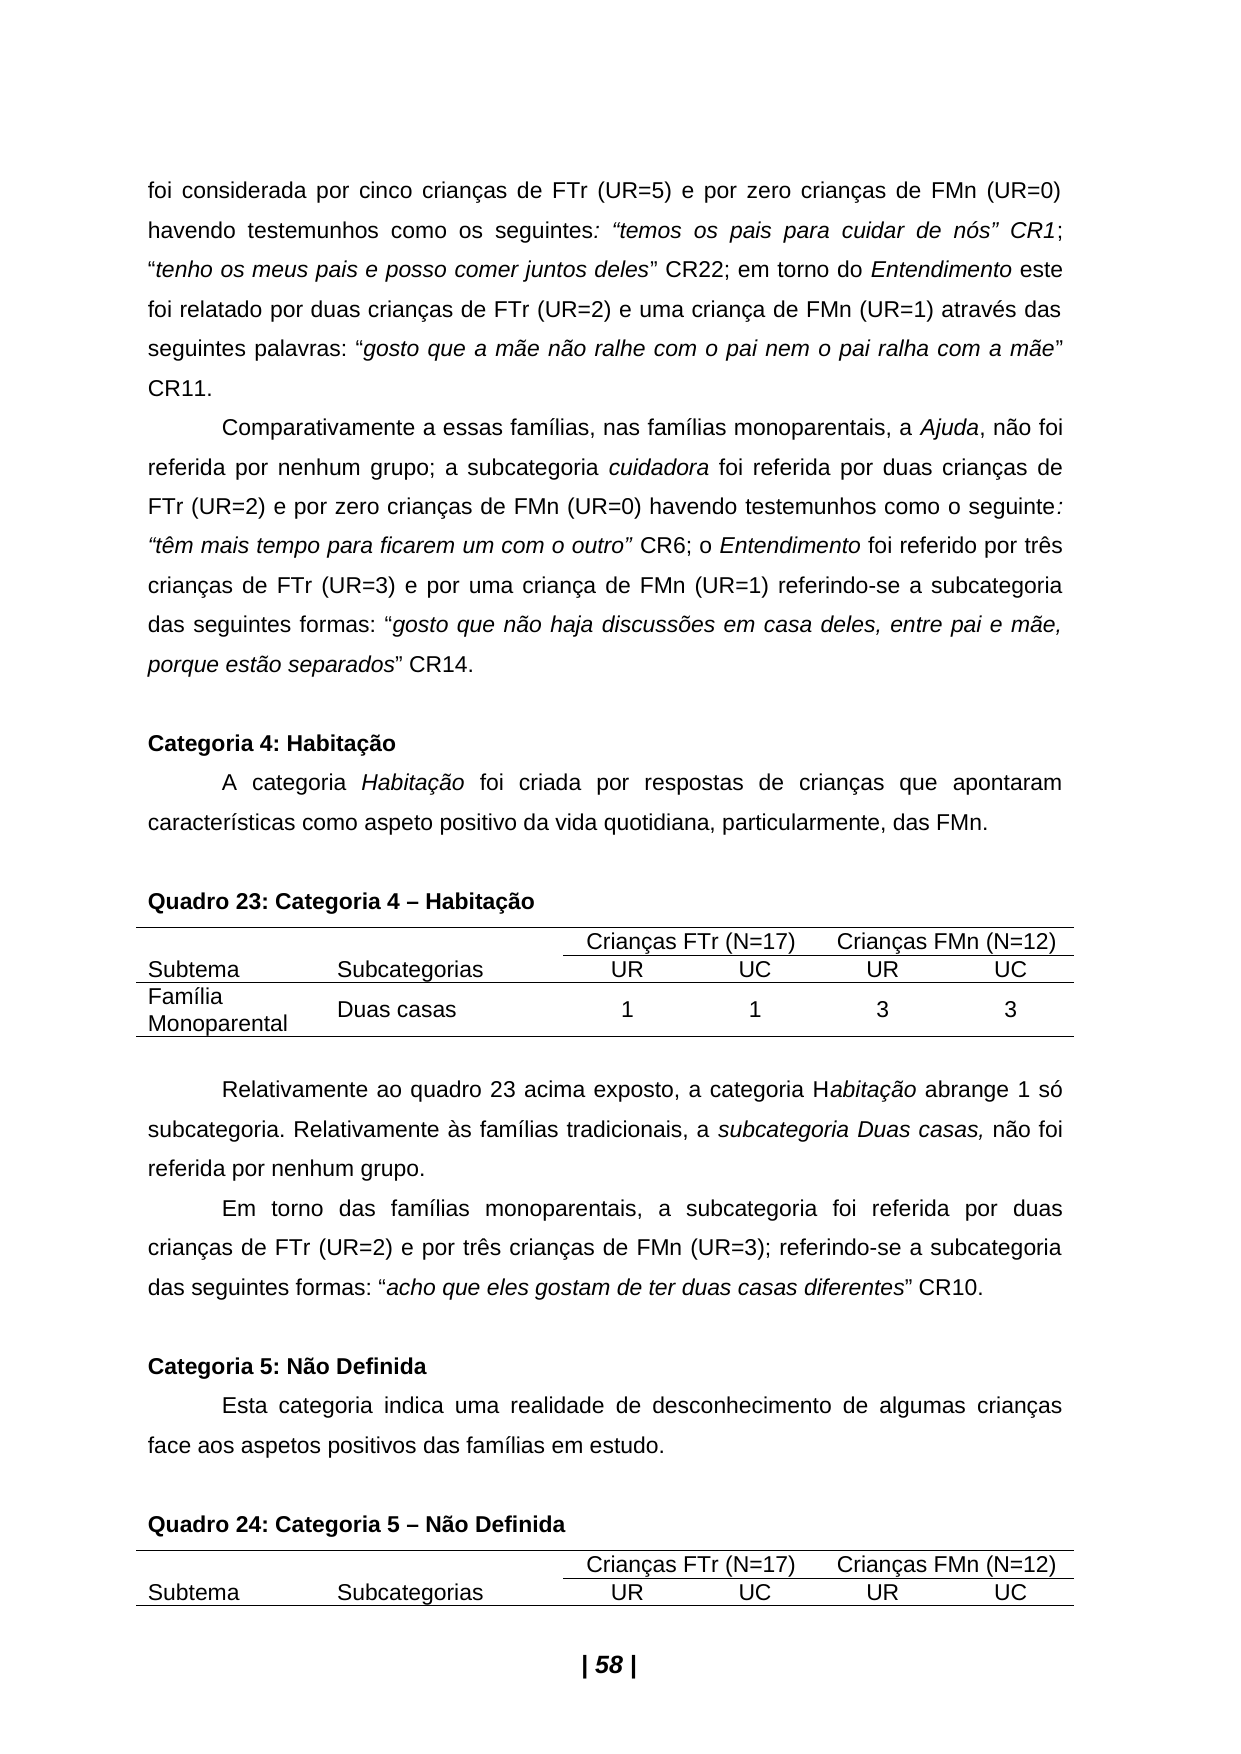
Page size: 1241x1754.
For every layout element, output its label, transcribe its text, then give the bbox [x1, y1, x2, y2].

text Categoria 5: Não Definida [148, 1353, 1063, 1379]
text Esta categoria indica uma realidade de desconhecimento de algumas crianças face aos aspetos positivos das famílias em estudo. [148, 1392, 1063, 1458]
table_cell 1 [691, 983, 819, 1036]
table_cell 3 [819, 983, 946, 1036]
text Categoria 4: Habitação [148, 730, 1063, 756]
table_header Subtema [136, 1551, 326, 1605]
table_cell Família Monoparental [136, 983, 326, 1036]
table_header Subtema [136, 928, 326, 982]
text Comparativamente a essas famílias, nas famílias monoparentais, a Ajuda, não foi referida por nenhum grupo; a subcategoria cuidadora foi referida por duas crianças de FTr (UR=2) e por zero crianças de FMn (UR=0) havendo testemunhos como o seguinte: “têm mais tempo para ficarem um com o outro” CR6; o Entendimento foi referido por três crianças de FTr (UR=3) e por uma criança de FMn (UR=1) referindo-se a subcategoria das seguintes formas: “gosto que não haja discussões em casa deles, entre pai e mãe, porque estão separados” CR14. [148, 414, 1063, 677]
table_cell UC [691, 1579, 819, 1605]
text Relativamente ao quadro 23 acima exposto, a categoria Habitação abrange 1 só subcategoria. Relativamente às famílias tradicionais, a subcategoria Duas casas, não foi referida por nenhum grupo. [148, 1076, 1063, 1182]
table_cell UC [946, 1579, 1074, 1605]
table_header Subcategorias [326, 1551, 563, 1605]
text Quadro 24: Categoria 5 – Não Definida [148, 1511, 1063, 1537]
table_header Crianças FMn (N=12) [819, 928, 1074, 955]
table_cell UR [819, 956, 946, 982]
text A categoria Habitação foi criada por respostas de crianças que apontaram características como aspeto positivo da vida quotidiana, particularmente, das FMn. [148, 769, 1063, 835]
table_cell UR [563, 1579, 691, 1605]
table_header Crianças FTr (N=17) [563, 1551, 819, 1577]
table_header Subcategorias [326, 928, 563, 982]
table_cell UR [819, 1579, 946, 1605]
table_cell UC [946, 956, 1074, 982]
table_cell 1 [563, 983, 691, 1036]
table_header Crianças FMn (N=12) [819, 1551, 1074, 1577]
table_cell UR [563, 956, 691, 982]
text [148, 177, 1063, 401]
table_cell 3 [946, 983, 1074, 1036]
text Quadro 23: Categoria 4 – Habitação [148, 888, 1063, 914]
text Em torno das famílias monoparentais, a subcategoria foi referida por duas crianças de FTr (UR=2) e por três crianças de FMn (UR=3); referindo-se a subcategoria das seguintes formas: “acho que eles gostam de ter duas casas diferentes” CR10. [148, 1195, 1063, 1300]
table_cell UC [691, 956, 819, 982]
table_cell Duas casas [326, 983, 563, 1036]
table_header Crianças FTr (N=17) [563, 928, 819, 955]
